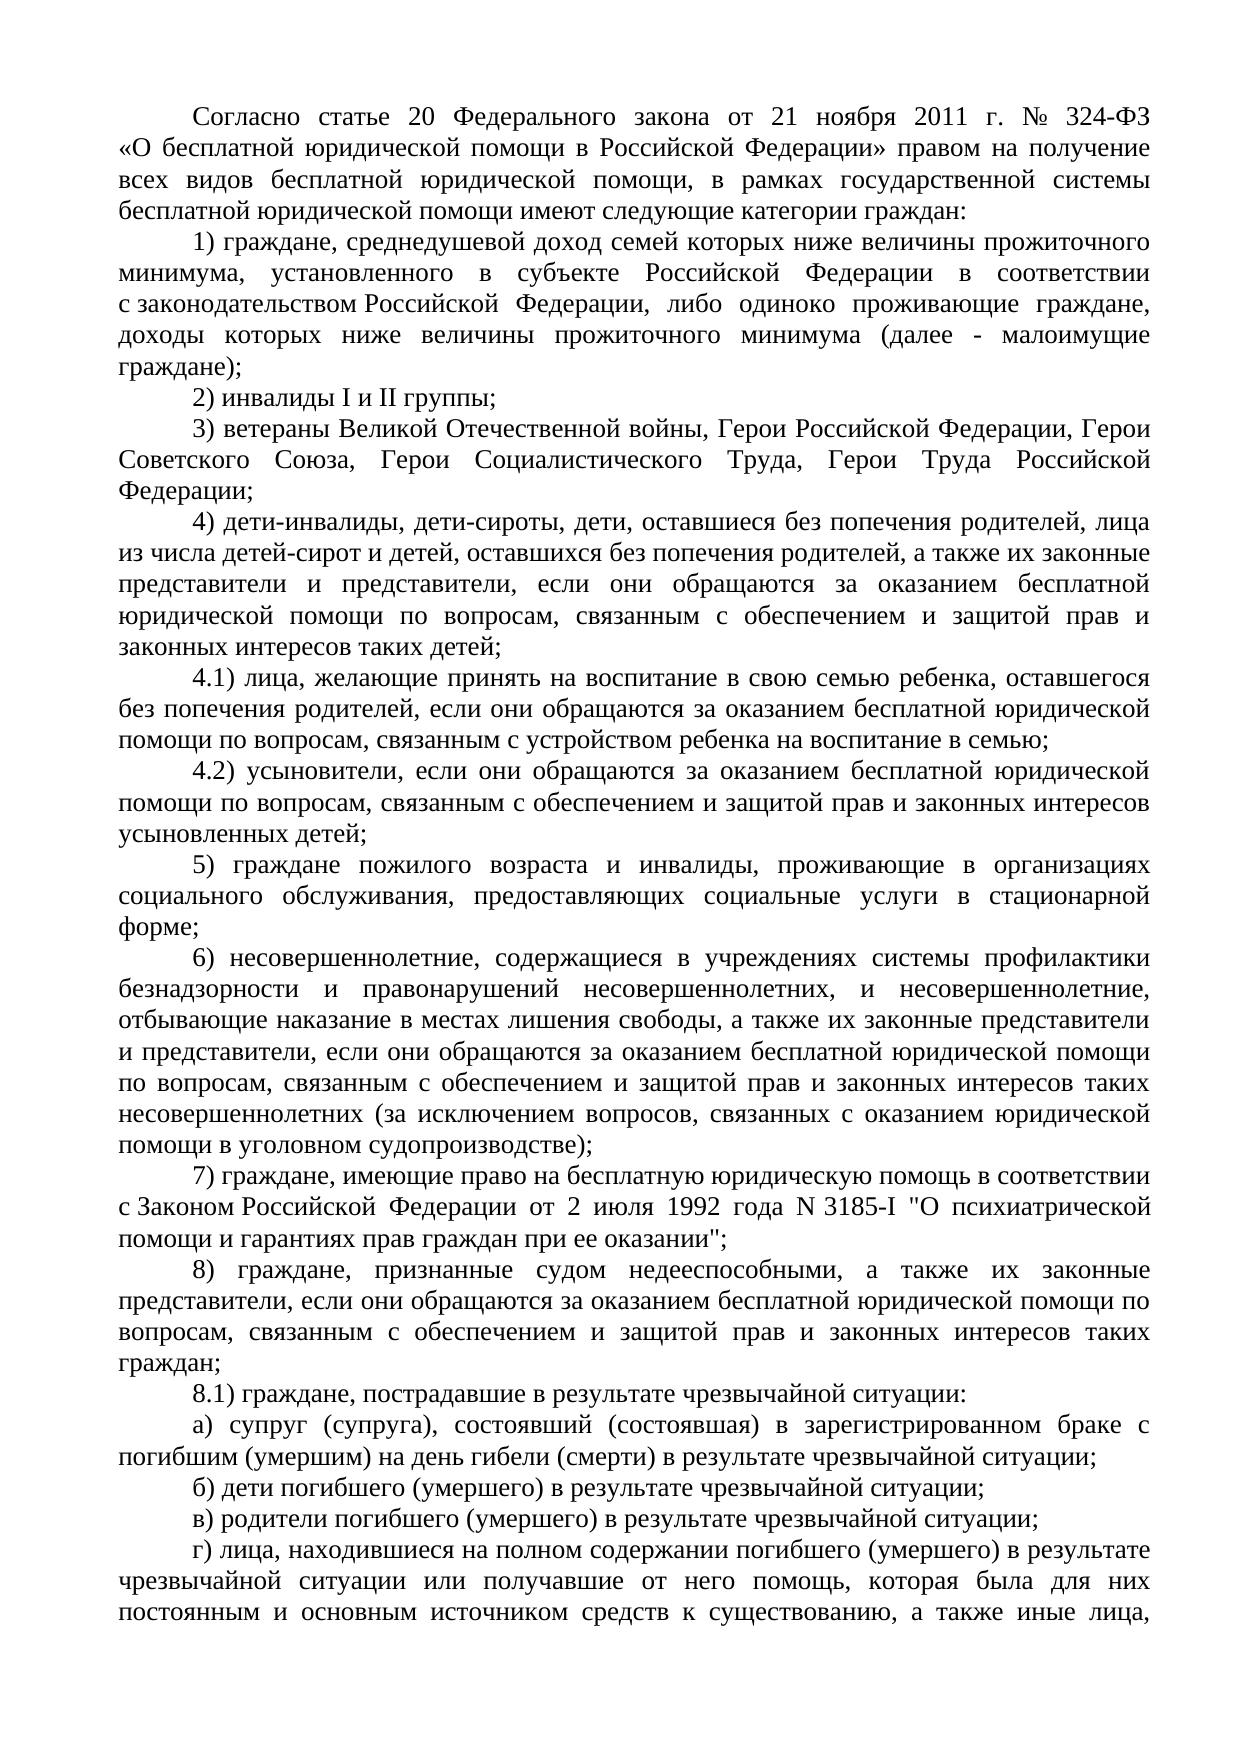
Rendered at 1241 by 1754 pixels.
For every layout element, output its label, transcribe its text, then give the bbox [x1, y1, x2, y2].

text Согласно статье 20 Федерального закона от 21 ноября 2011 г. № 324-ФЗ «О бесплатной юридической помощи в Российской Федерации» правом на получение всех видов бесплатной юридической помощи, в рамках государственной системы бесплатной юридической помощи имеют следующие категории граждан: [118, 100, 1152, 225]
text 5) граждане пожилого возраста и инвалиды, проживающие в организациях социального обслуживания, предоставляющих социальные услуги в стационарной форме; [118, 848, 1152, 941]
text а) супруг (супруга), состоявший (состоявшая) в зарегистрированном браке с погибшим (умершим) на день гибели (смерти) в результате чрезвычайной ситуации; [118, 1408, 1152, 1471]
text 3) ветераны Великой Отечественной войны, Герои Российской Федерации, Герои Советского Союза, Герои Социалистического Труда, Герои Труда Российской Федерации; [118, 412, 1152, 505]
text 8.1) граждане, пострадавшие в результате чрезвычайной ситуации: [118, 1377, 1152, 1408]
text б) дети погибшего (умершего) в результате чрезвычайной ситуации; [118, 1471, 1152, 1502]
text 6) несовершеннолетние, содержащиеся в учреждениях системы профилактики безнадзорности и правонарушений несовершеннолетних, и несовершеннолетние, отбывающие наказание в местах лишения свободы, а также их законные представители и представители, если они обращаются за оказанием бесплатной юридической помощи по вопросам, связанным с обеспечением и защитой прав и законных интересов таких несовершеннолетних (за исключением вопросов, связанных с оказанием юридической помощи в уголовном судопроизводстве); [118, 941, 1152, 1159]
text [118, 1533, 1152, 1627]
text 8) граждане, признанные судом недееспособными, а также их законные представители, если они обращаются за оказанием бесплатной юридической помощи по вопросам, связанным с обеспечением и защитой прав и законных интересов таких граждан; [118, 1253, 1152, 1377]
text 1) граждане, среднедушевой доход семей которых ниже величины прожиточного минимума, установленного в субъекте Российской Федерации в соответствии с законодательством Российской Федерации, либо одиноко проживающие граждане, доходы которых ниже величины прожиточного минимума (далее - малоимущие граждане); [118, 225, 1152, 381]
text 4.2) усыновители, если они обращаются за оказанием бесплатной юридической помощи по вопросам, связанным с обеспечением и защитой прав и законных интересов усыновленных детей; [118, 754, 1152, 848]
text 4.1) лица, желающие принять на воспитание в свою семью ребенка, оставшегося без попечения родителей, если они обращаются за оказанием бесплатной юридической помощи по вопросам, связанным с устройством ребенка на воспитание в семью; [118, 661, 1152, 754]
text 2) инвалиды I и II группы; [118, 381, 1152, 412]
text 4) дети-инвалиды, дети-сироты, дети, оставшиеся без попечения родителей, лица из числа детей-сирот и детей, оставшихся без попечения родителей, а также их законные представители и представители, если они обращаются за оказанием бесплатной юридической помощи по вопросам, связанным с обеспечением и защитой прав и законных интересов таких детей; [118, 505, 1152, 661]
text 7) граждане, имеющие право на бесплатную юридическую помощь в соответствии с Законом Российской Федерации от 2 июля 1992 года N 3185-I "О психиатрической помощи и гарантиях прав граждан при ее оказании"; [118, 1159, 1152, 1253]
text в) родители погибшего (умершего) в результате чрезвычайной ситуации; [118, 1502, 1152, 1533]
